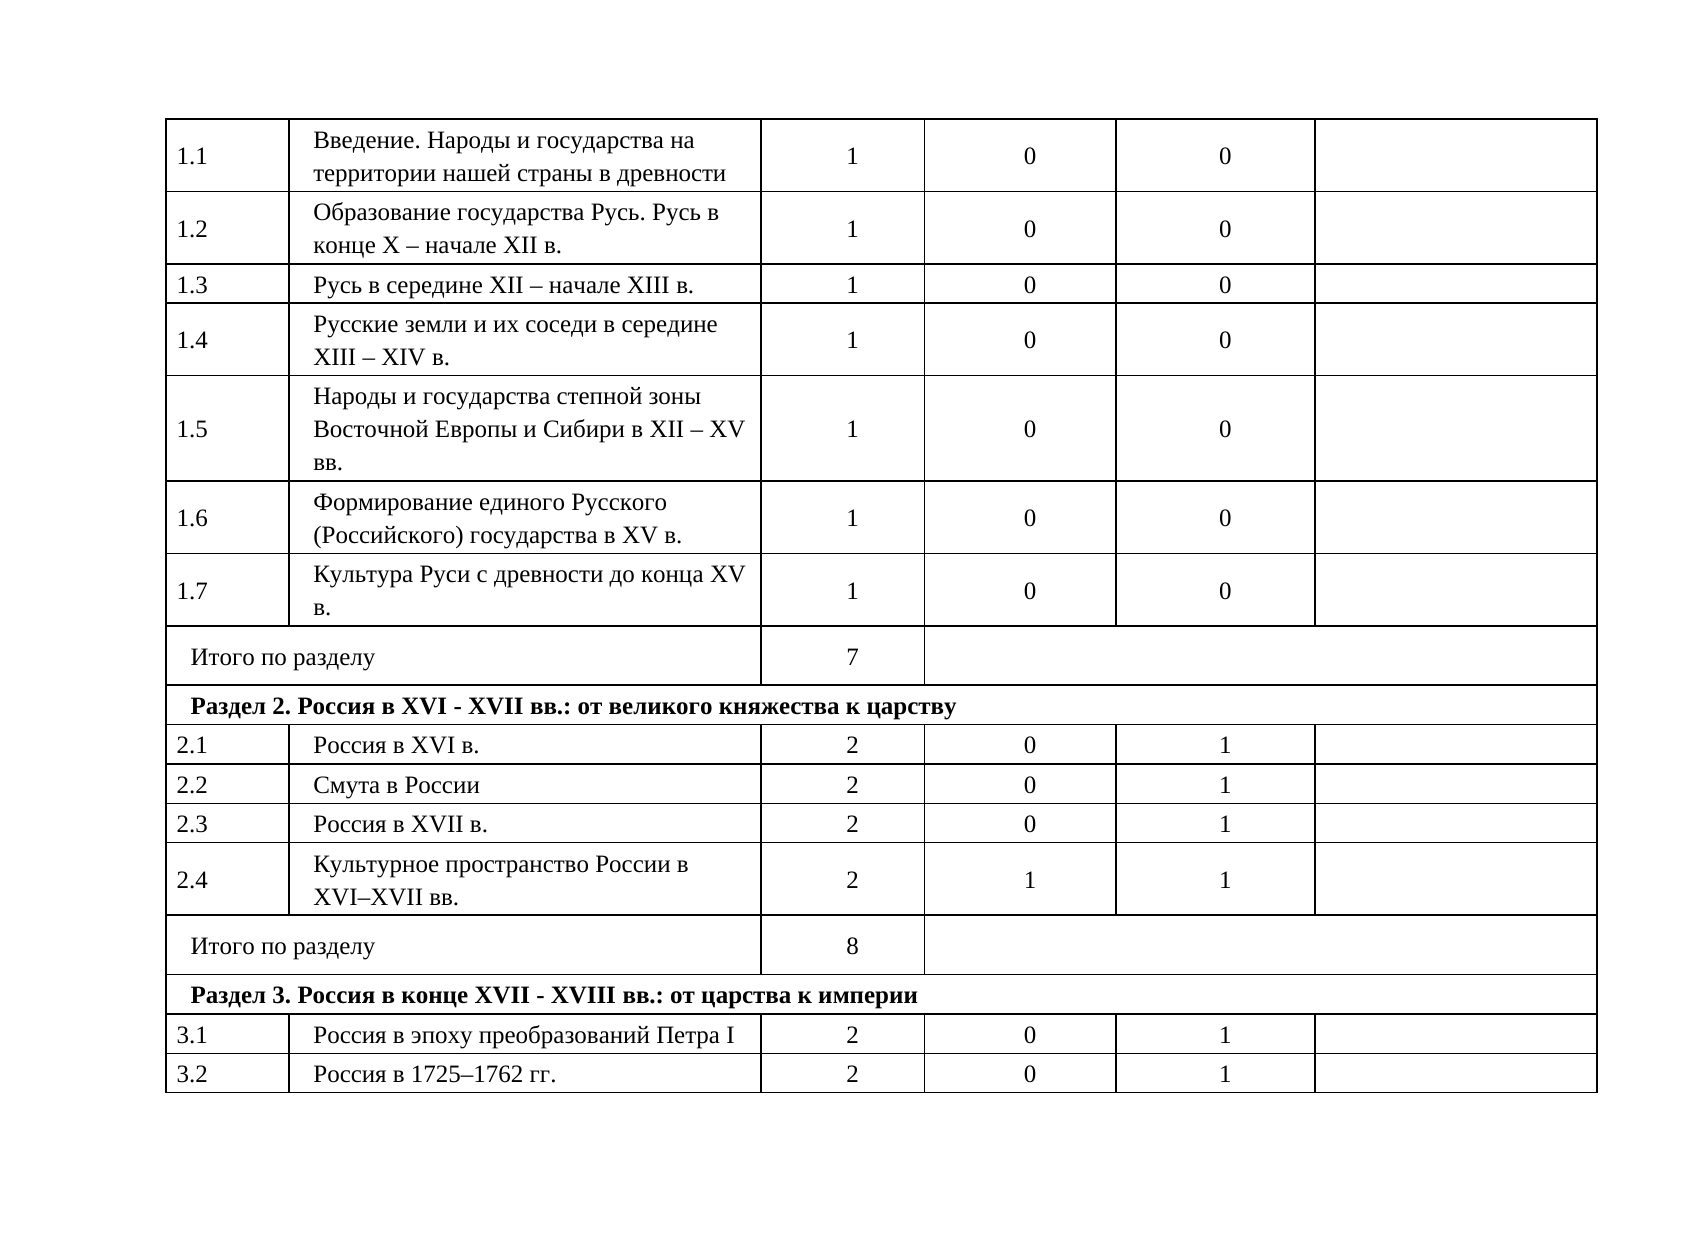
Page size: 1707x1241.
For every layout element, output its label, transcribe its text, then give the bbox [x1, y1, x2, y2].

table_cell [1316, 725, 1596, 763]
table_cell Образование государства Русь. Русь в конце Х – начале XII в. [290, 192, 760, 263]
table_cell 3.2 [167, 1054, 288, 1092]
table_cell 2 [762, 1054, 924, 1092]
table_cell 0 [925, 192, 1115, 263]
table_cell 1 [762, 482, 924, 552]
table_cell 0 [1117, 192, 1314, 263]
table_cell 0 [1117, 120, 1314, 191]
table_cell 0 [1117, 376, 1314, 480]
table_cell Раздел 2. Россия в XVI - XVII вв.: от великого княжества к царству [167, 686, 1596, 724]
table_cell 0 [925, 265, 1115, 302]
table_cell [1316, 804, 1596, 842]
table_cell 1.4 [167, 304, 288, 375]
table_cell 1 [762, 192, 924, 263]
table_cell 2.3 [167, 804, 288, 842]
table_cell 1 [762, 120, 924, 191]
table_cell 0 [1117, 554, 1314, 625]
table_cell 1 [762, 304, 924, 375]
table_cell [1316, 1054, 1596, 1092]
table_cell 1 [762, 376, 924, 480]
table_cell 0 [925, 725, 1115, 763]
table_cell 0 [925, 1015, 1115, 1052]
table_cell [925, 916, 1596, 974]
table_cell Народы и государства степной зоны Восточной Европы и Сибири в XII – XV вв. [290, 376, 760, 480]
table_cell [1316, 554, 1596, 625]
table_cell Раздел 3. Россия в конце XVII - XVIII вв.: от царства к империи [167, 975, 1596, 1013]
table_cell 1.7 [167, 554, 288, 625]
table_cell [1316, 265, 1596, 302]
table_cell Смута в России [290, 765, 760, 802]
table_cell 2 [762, 765, 924, 802]
table_cell Россия в XVI в. [290, 725, 760, 763]
table_cell [1316, 376, 1596, 480]
table_cell [1316, 1015, 1596, 1052]
table_cell [925, 627, 1596, 684]
table_cell Россия в XVII в. [290, 804, 760, 842]
table_cell 1.5 [167, 376, 288, 480]
table_cell 1 [1117, 843, 1314, 914]
table_cell [1316, 120, 1596, 191]
table_cell 3.1 [167, 1015, 288, 1052]
table_cell Итого по разделу [167, 916, 760, 974]
table_cell Культура Руси с древности до конца XV в. [290, 554, 760, 625]
table_cell Введение. Народы и государства на территории нашей страны в древности [290, 120, 760, 191]
table_cell 1.6 [167, 482, 288, 552]
table_cell 1 [1117, 804, 1314, 842]
table_cell 1 [1117, 1054, 1314, 1092]
table_cell 2 [762, 804, 924, 842]
table_cell 0 [1117, 304, 1314, 375]
table_cell 0 [1117, 265, 1314, 302]
table_cell Россия в 1725–1762 гг. [290, 1054, 760, 1092]
table_cell Формирование единого Русского (Российского) государства в XV в. [290, 482, 760, 552]
table_cell 1.1 [167, 120, 288, 191]
table_cell 8 [762, 916, 924, 974]
table_cell 2.4 [167, 843, 288, 914]
table_cell Русь в середине XII – начале XIII в. [290, 265, 760, 302]
table_cell 1 [1117, 1015, 1314, 1052]
table_cell [1316, 304, 1596, 375]
table_cell [1316, 765, 1596, 802]
table_cell 2 [762, 725, 924, 763]
table_cell 0 [925, 765, 1115, 802]
table_cell Итого по разделу [167, 627, 760, 684]
table_cell 1 [1117, 725, 1314, 763]
table_cell 2 [762, 843, 924, 914]
table_cell Культурное пространство России в XVI–XVII вв. [290, 843, 760, 914]
table_cell 0 [925, 482, 1115, 552]
table_cell 2.2 [167, 765, 288, 802]
table_cell 1 [762, 554, 924, 625]
table_cell 0 [925, 1054, 1115, 1092]
table_cell 7 [762, 627, 924, 684]
table_cell 1 [925, 843, 1115, 914]
table_cell 0 [925, 304, 1115, 375]
table_cell 1 [1117, 765, 1314, 802]
table_cell 1 [762, 265, 924, 302]
table_cell Русские земли и их соседи в середине XIII – XIV в. [290, 304, 760, 375]
table_cell 0 [925, 554, 1115, 625]
table_cell 2.1 [167, 725, 288, 763]
table_cell 0 [925, 804, 1115, 842]
table_cell 1.3 [167, 265, 288, 302]
table_cell 0 [1117, 482, 1314, 552]
table_cell 0 [925, 120, 1115, 191]
table_cell [1316, 192, 1596, 263]
table_cell [1316, 482, 1596, 552]
table_cell 2 [762, 1015, 924, 1052]
table_cell Россия в эпоху преобразований Петра I [290, 1015, 760, 1052]
table_cell [1316, 843, 1596, 914]
table_cell 0 [925, 376, 1115, 480]
table_cell 1.2 [167, 192, 288, 263]
